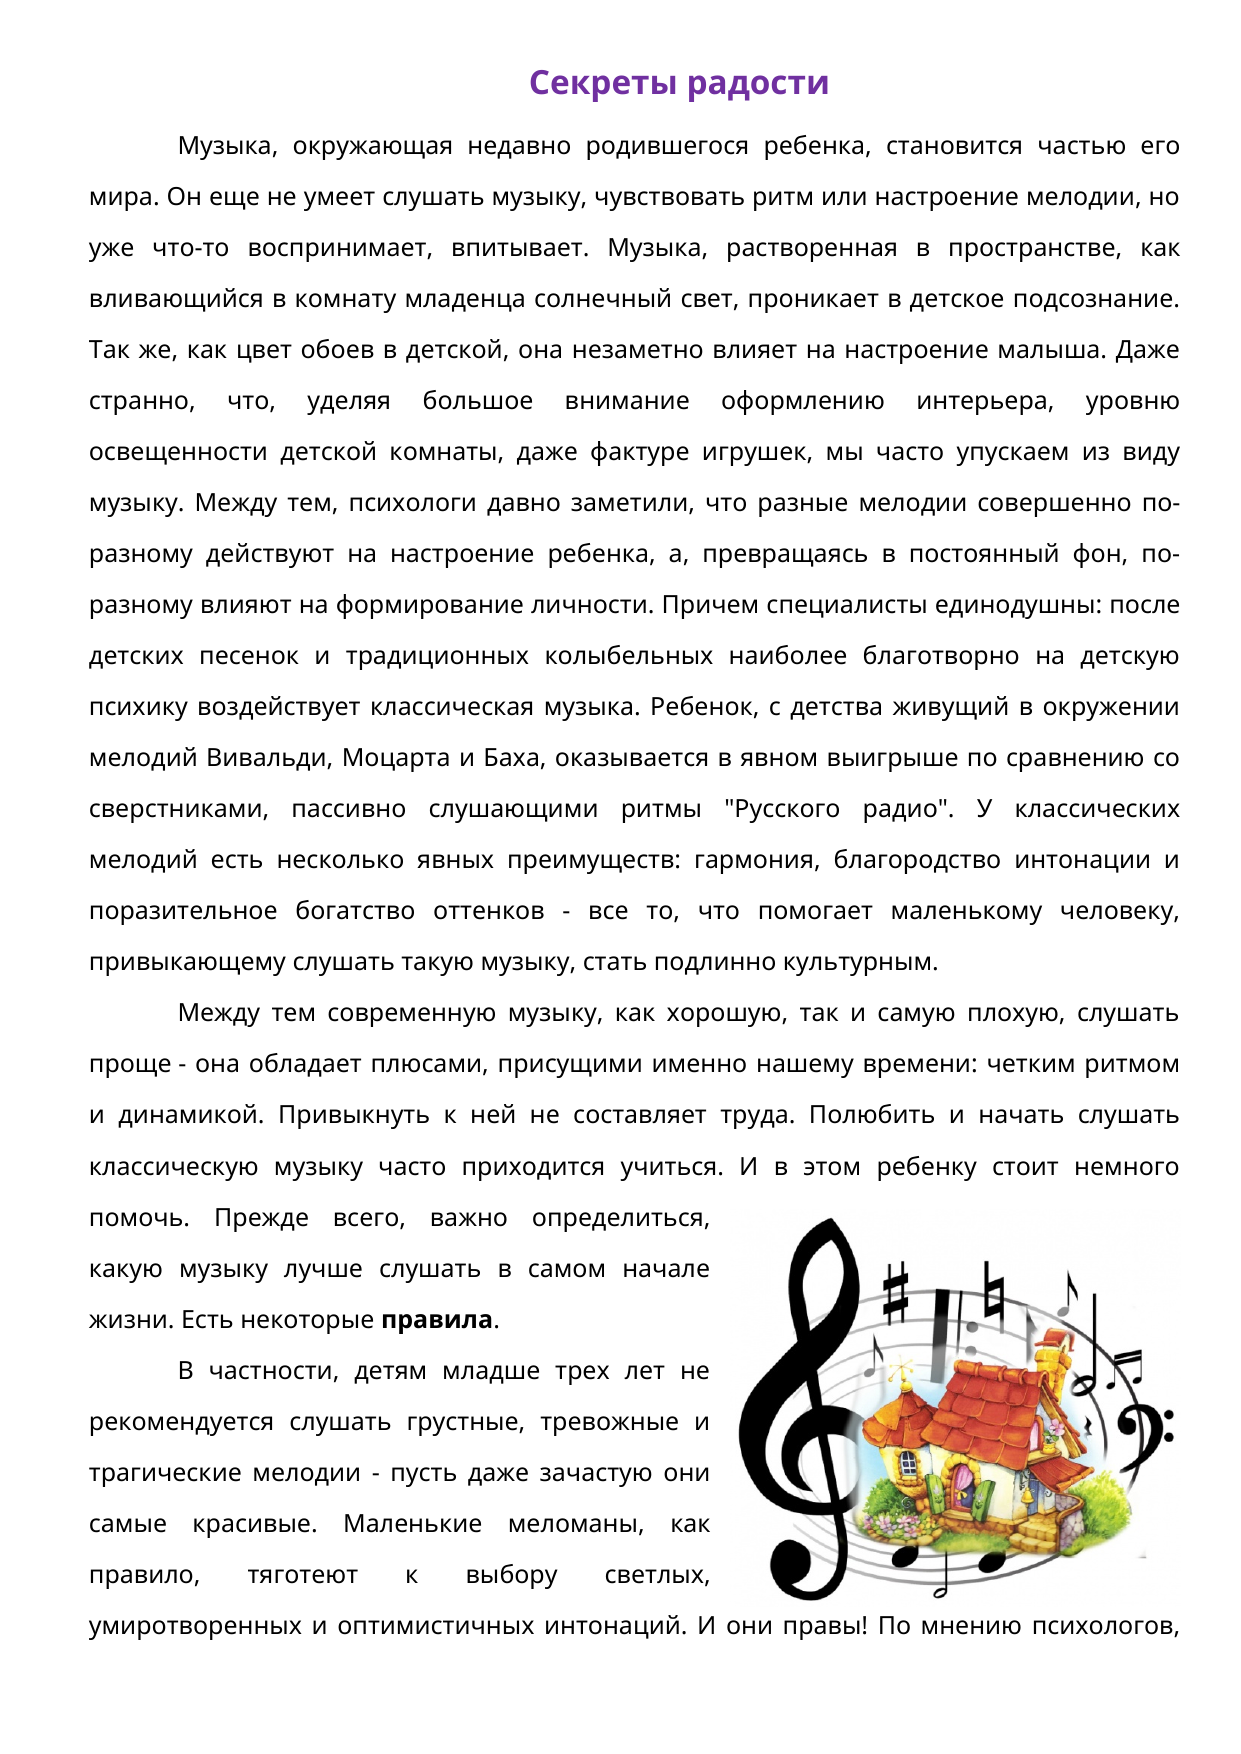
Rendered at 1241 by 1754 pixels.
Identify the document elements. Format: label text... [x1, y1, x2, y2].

picture [729, 1209, 1182, 1607]
text Секреты радости [89, 59, 1181, 104]
text Музыка, окружающая недавно родившегося ребенка, становится частью его мира. Он еще не умеет слушать музыку, чувствовать ритм или настроение мелодии, но уже что-то воспринимает, впитывает. Музыка, растворенная в пространстве, как вливающийся в комнату младенца солнечный свет, проникает в детское подсознание. Так же, как цвет обоев в детской, она незаметно влияет на настроение малыша. Даже странно, что, уделяя большое внимание оформлению интерьера, уровню освещенности детской комнаты, даже фактуре игрушек, мы часто упускаем из виду музыку. Между тем, психологи давно заметили, что разные мелодии совершенно по-разному действуют на настроение ребенка, а, превращаясь в постоянный фон, по-разному влияют на формирование личности. Причем специалисты единодушны: после детских песенок и традиционных колыбельных наиболее благотворно на детскую психику воздействует классическая музыка. Ребенок, с детства живущий в окружении мелодий Вивальди, Моцарта и Баха, оказывается в явном выигрыше по сравнению со сверстниками, пассивно слушающими ритмы "Русского радио". У классических мелодий есть несколько явных преимуществ: гармония, благородство интонации и поразительное богатство оттенков - все то, что помогает маленькому человеку, привыкающему слушать такую музыку, стать подлинно культурным. [89, 127, 1181, 978]
text Между тем современную музыку, как хорошую, так и самую плохую, слушать проще - она обладает плюсами, присущими именно нашему времени: четким ритмом и динамикой. Привыкнуть к ней не составляет труда. Полюбить и начать слушать классическую музыку часто приходится учиться. И в этом ребенку стоит немного помочь. Прежде всего, важно определиться, какую музыку лучше слушать в самом начале жизни. Есть некоторые правила. [89, 995, 1181, 1335]
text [89, 1352, 1181, 1642]
